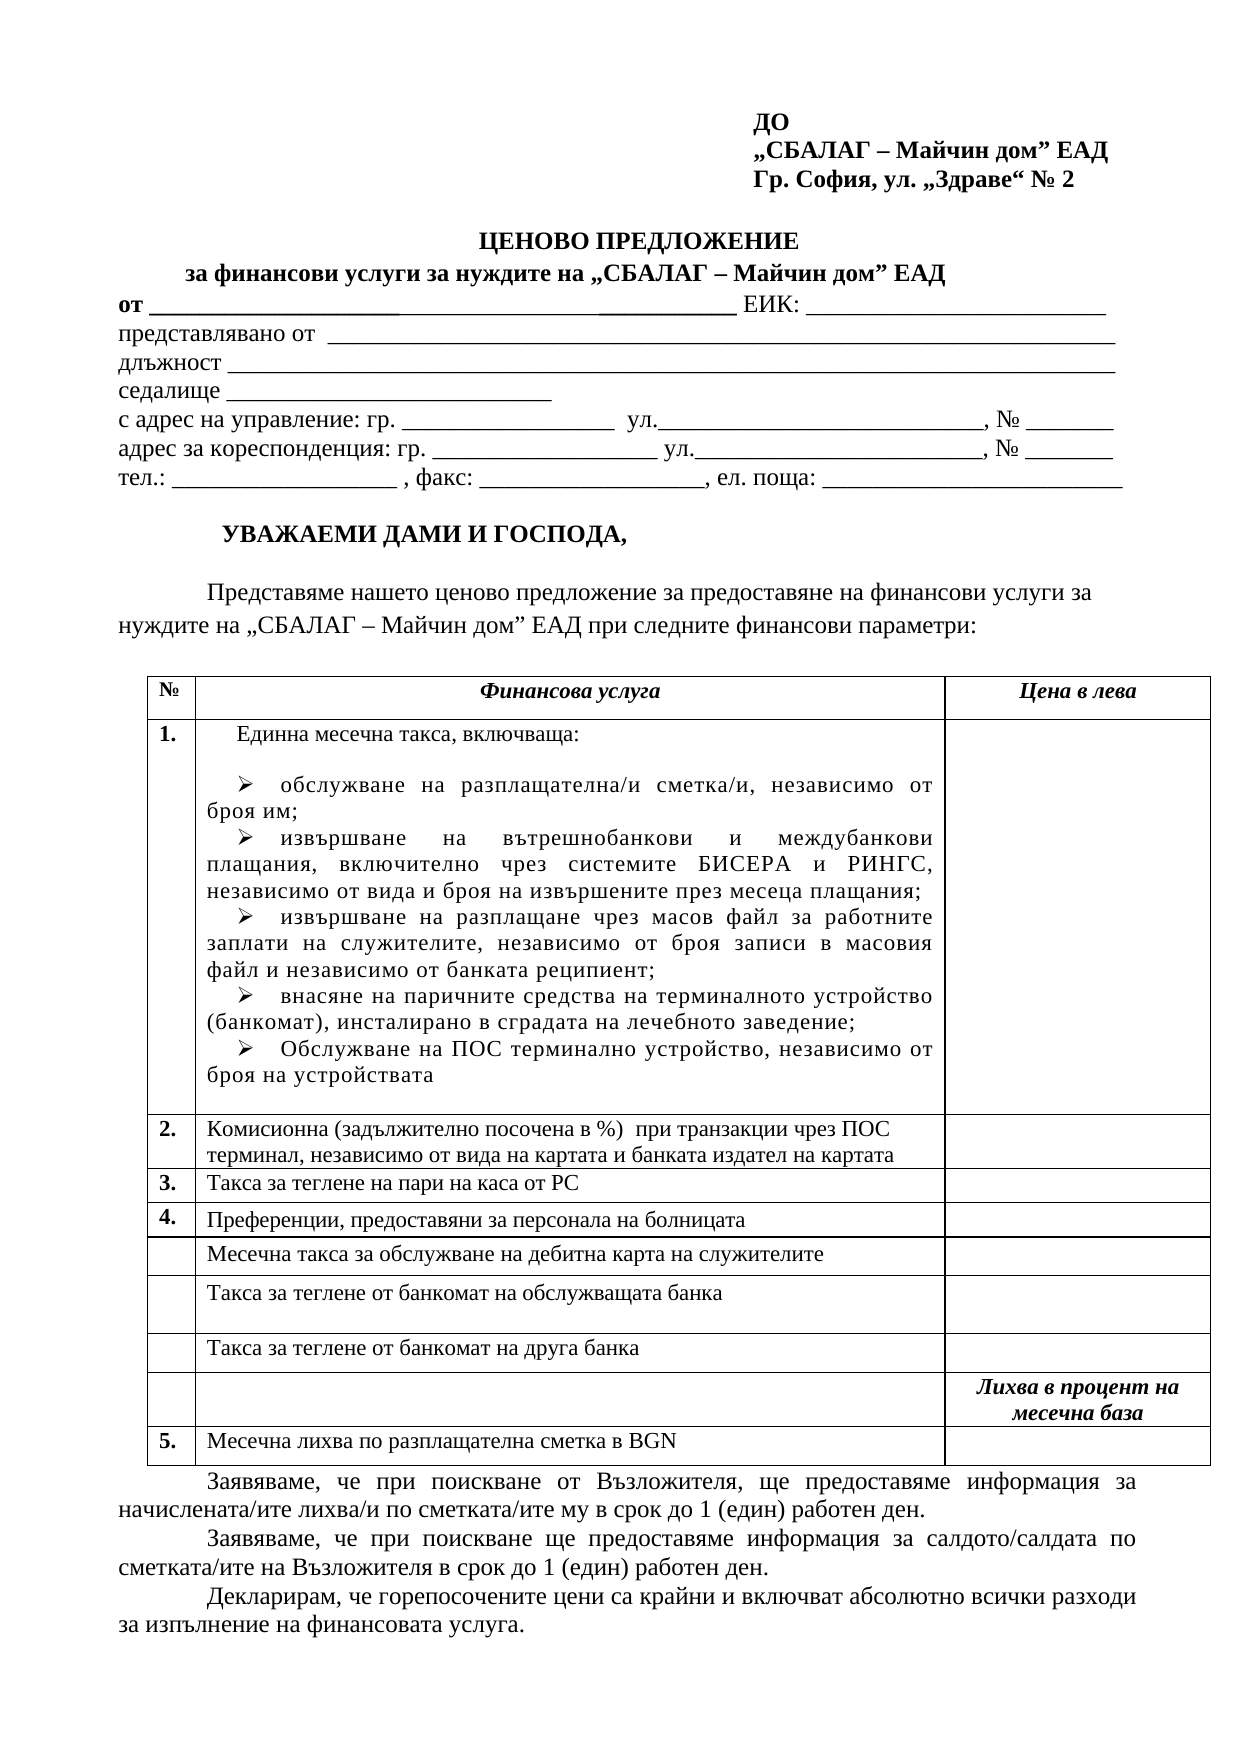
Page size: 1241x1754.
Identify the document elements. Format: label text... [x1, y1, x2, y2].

text от _______________________________________________ ЕИК: ________________________ [118, 289, 1137, 318]
table_cell [946, 1427, 1210, 1465]
text седалище __________________________ [118, 376, 1137, 404]
table_cell [148, 1373, 195, 1426]
table_cell 5. [148, 1427, 195, 1465]
text Представяме нашето ценово предложение за предоставяне на финансови услуги за нуждите на „СБАЛАГ – Майчин дом” ЕАД при следните финансови параметри: [118, 577, 1093, 638]
table_cell [196, 1373, 944, 1426]
table_header Финансова услуга [196, 677, 944, 719]
table_cell [148, 1334, 195, 1372]
table_cell 3. [148, 1169, 195, 1202]
text длъжност _______________________________________________________________________ [118, 347, 1137, 376]
text „СБАЛАГ – Майчин дом” ЕАД [148, 136, 1152, 164]
table_cell Комисионна (задължително посочена в %) при транзакции чрез ПОС терминал, независимо от вида на картата и банката издател на картата [196, 1115, 944, 1168]
table_cell Единна месечна такса, включваща: обслужване на разплащателна/и сметка/и, независимо от броя им; извършване на вътрешнобанкови и междубанкови плащания, включително чрез системите БИСЕРА и РИНГС, независимо от вида и броя на извършените през месеца плащания; извършване на разплащане чрез масов файл за работните заплати на служителите, независимо от броя записи в масовия файл и независимо от банката реципиент; внасяне на паричните средства на терминалното устройство (банкомат), инсталирано в сградата на лечебното заведение; Обслужване на ПОС терминално устройство, независимо от броя на устройствата [196, 720, 944, 1114]
table_cell Такса за теглене от банкомат на обслужващата банка [196, 1276, 944, 1333]
table_cell [946, 1115, 1210, 1168]
table_header Цена в лева [946, 677, 1210, 719]
text Гр. София, ул. „Здраве“ № 2 [148, 164, 1152, 193]
text адрес за кореспонденция: гр. __________________ ул._______________________, № _______ [118, 433, 1137, 462]
text УВАЖАЕМИ ДАМИ И ГОСПОДА, [148, 519, 1093, 548]
table_cell [148, 1238, 195, 1275]
table_cell [946, 1203, 1210, 1236]
table_cell Лихва в процент на месечнa база [946, 1373, 1210, 1426]
text представлявано от _______________________________________________________________ [118, 318, 1137, 347]
text с адрес на управление: гр. _________________ ул.__________________________, № _______ [118, 404, 1137, 433]
table_cell Месечна такса за обслужване на дебитна карта на служителите [196, 1238, 944, 1275]
table_cell [946, 1169, 1210, 1202]
table_cell 4. [148, 1203, 195, 1236]
text Заявяваме, че при поискване ще предоставяме информация за салдото/салдата по сметката/ите на Възложителя в срок до 1 (един) работен ден. [118, 1523, 1137, 1581]
text Декларирам, че горепосочените цени са крайни и включват абсолютно всички разходи за изпълнение на финансовата услуга. [118, 1581, 1137, 1638]
text за финансови услуги за нуждите на „СБАЛАГ – Майчин дом” ЕАД [185, 258, 1093, 286]
text Заявяваме, че при поискване от Възложителя, ще предоставяме информация за начислената/ите лихва/и по сметката/ите му в срок до 1 (един) работен ден. [118, 1466, 1137, 1523]
table_cell [148, 1276, 195, 1333]
table_header № [148, 677, 195, 719]
table_cell 1. [148, 720, 195, 1114]
table_cell 2. [148, 1115, 195, 1168]
text тел.: __________________ , факс: __________________, ел. поща: ________________________ [118, 462, 1137, 491]
table_cell Такса за теглене от банкомат на друга банка [196, 1334, 944, 1372]
table_cell [946, 1276, 1210, 1333]
table_cell [946, 1334, 1210, 1372]
text ЦЕНОВО ПРЕДЛОЖЕНИЕ [185, 226, 1093, 255]
table_cell [946, 1238, 1210, 1275]
table_cell [946, 720, 1210, 1114]
table_cell Преференции, предоставяни за персонала на болницата [196, 1203, 944, 1236]
text ДО [148, 107, 1152, 136]
table_cell Mесечнa лихва по разплащателна сметка в BGN [196, 1427, 944, 1465]
table_cell Такса за теглене на пари на каса от РС [196, 1169, 944, 1202]
